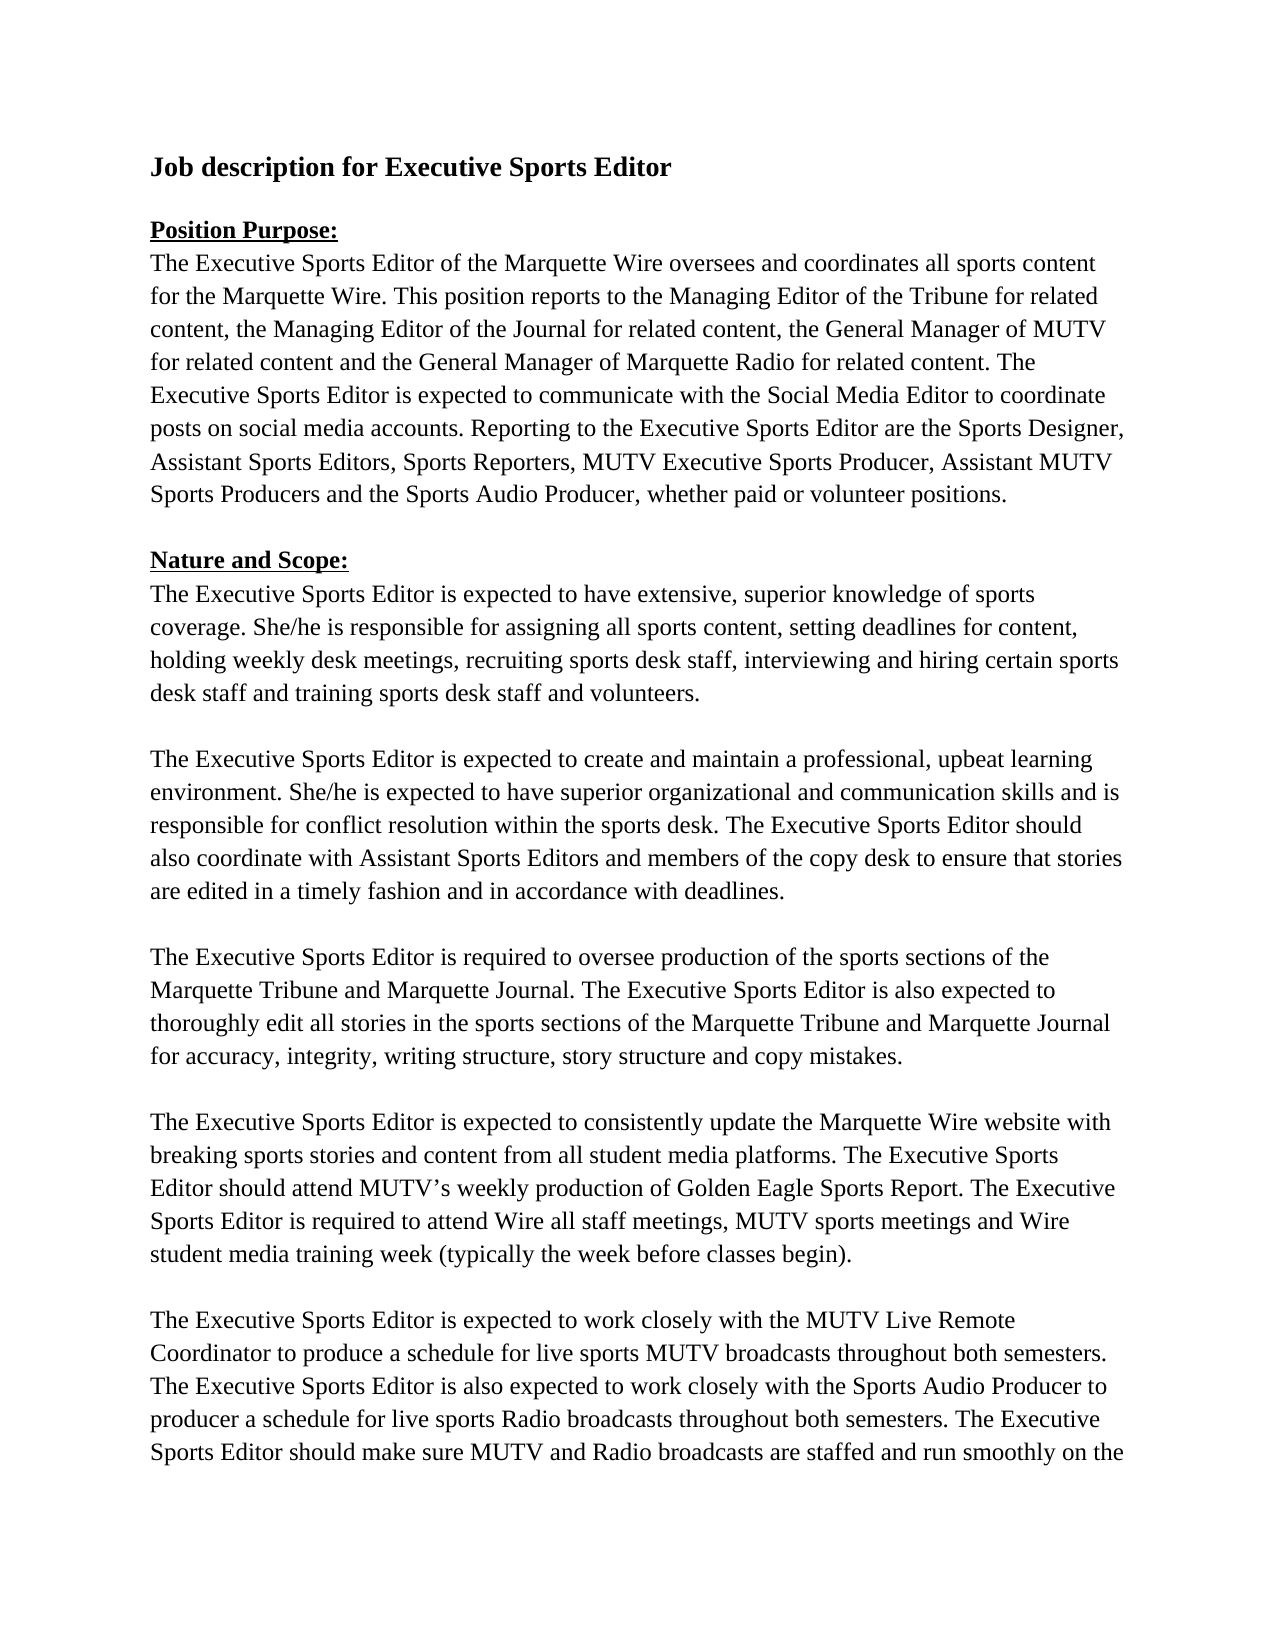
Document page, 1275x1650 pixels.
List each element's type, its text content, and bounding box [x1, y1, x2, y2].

text The Executive Sports Editor is expected to have extensive, superior knowledge of sports coverage. She/he is responsible for assigning all sports content, setting deadlines for content, holding weekly desk meetings, recruiting sports desk staff, interviewing and hiring certain sports desk staff and training sports desk staff and volunteers. [150, 579, 1125, 706]
text The Executive Sports Editor is expected to create and maintain a professional, upbeat learning environment. She/he is expected to have superior organizational and communication skills and is responsible for conflict resolution within the sports desk. The Executive Sports Editor should also coordinate with Assistant Sports Editors and members of the copy desk to ensure that stories are edited in a timely fashion and in accordance with deadlines. [150, 744, 1125, 904]
text The Executive Sports Editor is required to oversee production of the sports sections of the Marquette Tribune and Marquette Journal. The Executive Sports Editor is also expected to thoroughly edit all stories in the sports sections of the Marquette Tribune and Marquette Journal for accuracy, integrity, writing structure, story structure and copy mistakes. [150, 942, 1125, 1070]
text The Executive Sports Editor of the Marquette Wire oversees and coordinates all sports content for the Marquette Wire. This position reports to the Managing Editor of the Tribune for related content, the Managing Editor of the Journal for related content, the General Manager of MUTV for related content and the General Manager of Marquette Radio for related content. The Executive Sports Editor is expected to communicate with the Social Media Editor to coordinate posts on social media accounts. Reporting to the Executive Sports Editor are the Sports Designer, Assistant Sports Editors, Sports Reporters, MUTV Executive Sports Producer, Assistant MUTV Sports Producers and the Sports Audio Producer, whether paid or volunteer positions. [150, 248, 1125, 508]
text Nature and Scope: [150, 546, 1125, 574]
text Job description for Executive Sports Editor [150, 150, 1125, 182]
text The Executive Sports Editor is expected to consistently update the Marquette Wire website with breaking sports stories and content from all student media platforms. The Executive Sports Editor should attend MUTV’s weekly production of Golden Eagle Sports Report. The Executive Sports Editor is required to attend Wire all staff meetings, MUTV sports meetings and Wire student media training week (typically the week before classes begin). [150, 1107, 1125, 1268]
text Position Purpose: [150, 215, 1125, 244]
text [150, 1305, 1125, 1466]
